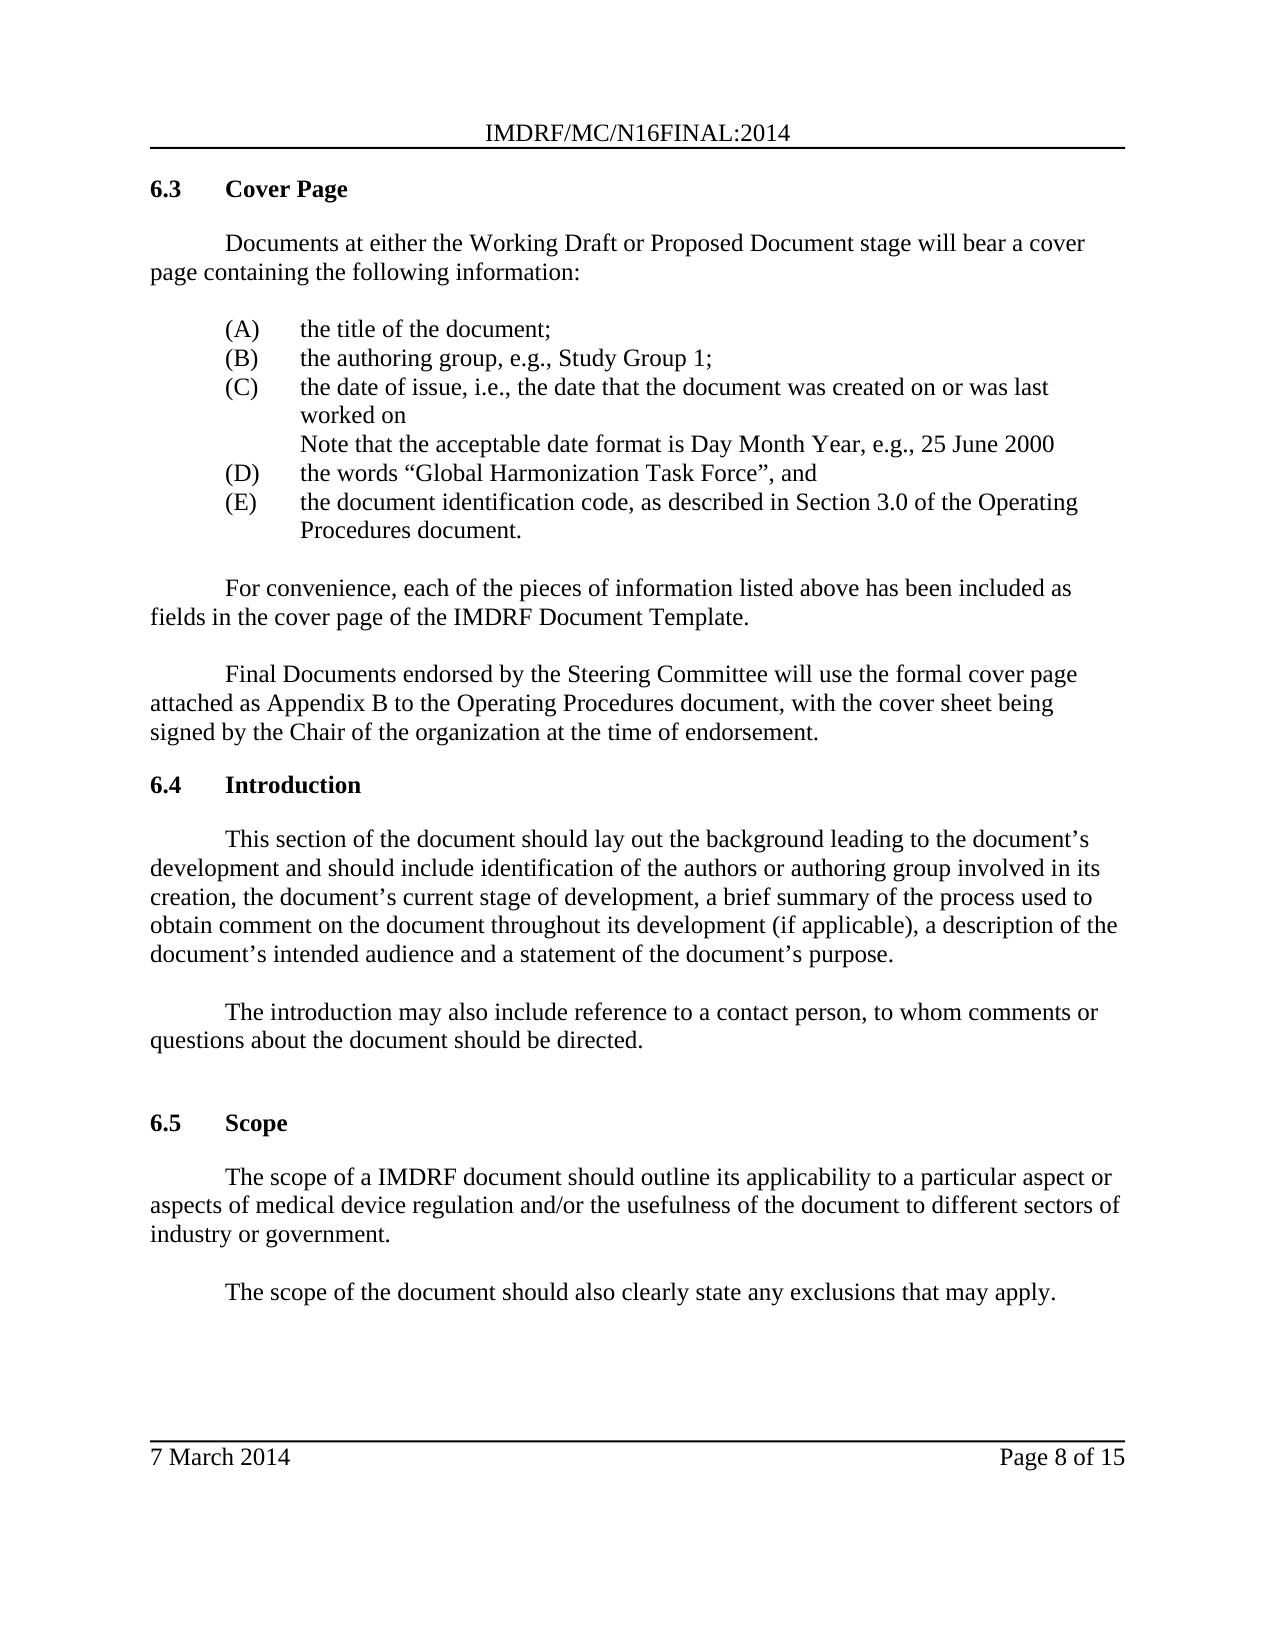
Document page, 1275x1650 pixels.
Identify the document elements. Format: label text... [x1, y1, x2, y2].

text For convenience, each of the pieces of information listed above has been included as fields in the cover page of the IMDRF Document Template. [150, 573, 1125, 630]
list the date of issue, i.e., the date that the document was created on or was last worked on [225, 372, 1125, 429]
subtitle 6.4 Introduction [150, 770, 1125, 799]
text The scope of the document should also clearly state any exclusions that may apply. [150, 1277, 1125, 1305]
text Note that the acceptable date format is Day Month Year, e.g., 25 June 2000 [150, 429, 1125, 458]
text The scope of a IMDRF document should outline its applicability to a particular aspect or aspects of medical device regulation and/or the usefulness of the document to different sectors of industry or government. [150, 1162, 1125, 1248]
text This section of the document should lay out the background leading to the document’s development and should include identification of the authors or authoring group involved in its creation, the document’s current stage of development, a brief summary of the process used to obtain comment on the document throughout its development (if applicable), a description of the document’s intended audience and a statement of the document’s purpose. [150, 824, 1125, 968]
list the document identification code, as described in Section 3.0 of the Operating Procedures document. [225, 487, 1125, 544]
text Documents at either the Working Draft or Proposed Document stage will bear a cover page containing the following information: [150, 228, 1125, 285]
list the authoring group, e.g., Study Group 1; [225, 343, 1125, 372]
subtitle 6.5 Scope [150, 1108, 1125, 1137]
list the words “Global Harmonization Task Force”, and [225, 458, 1125, 487]
subtitle 6.3 Cover Page [150, 174, 1125, 203]
text The introduction may also include reference to a contact person, to whom comments or questions about the document should be directed. [150, 997, 1125, 1054]
list the title of the document; [225, 314, 1125, 343]
text Final Documents endorsed by the Steering Committee will use the formal cover page attached as Appendix B to the Operating Procedures document, with the cover sheet being signed by the Chair of the organization at the time of endorsement. [150, 659, 1125, 745]
